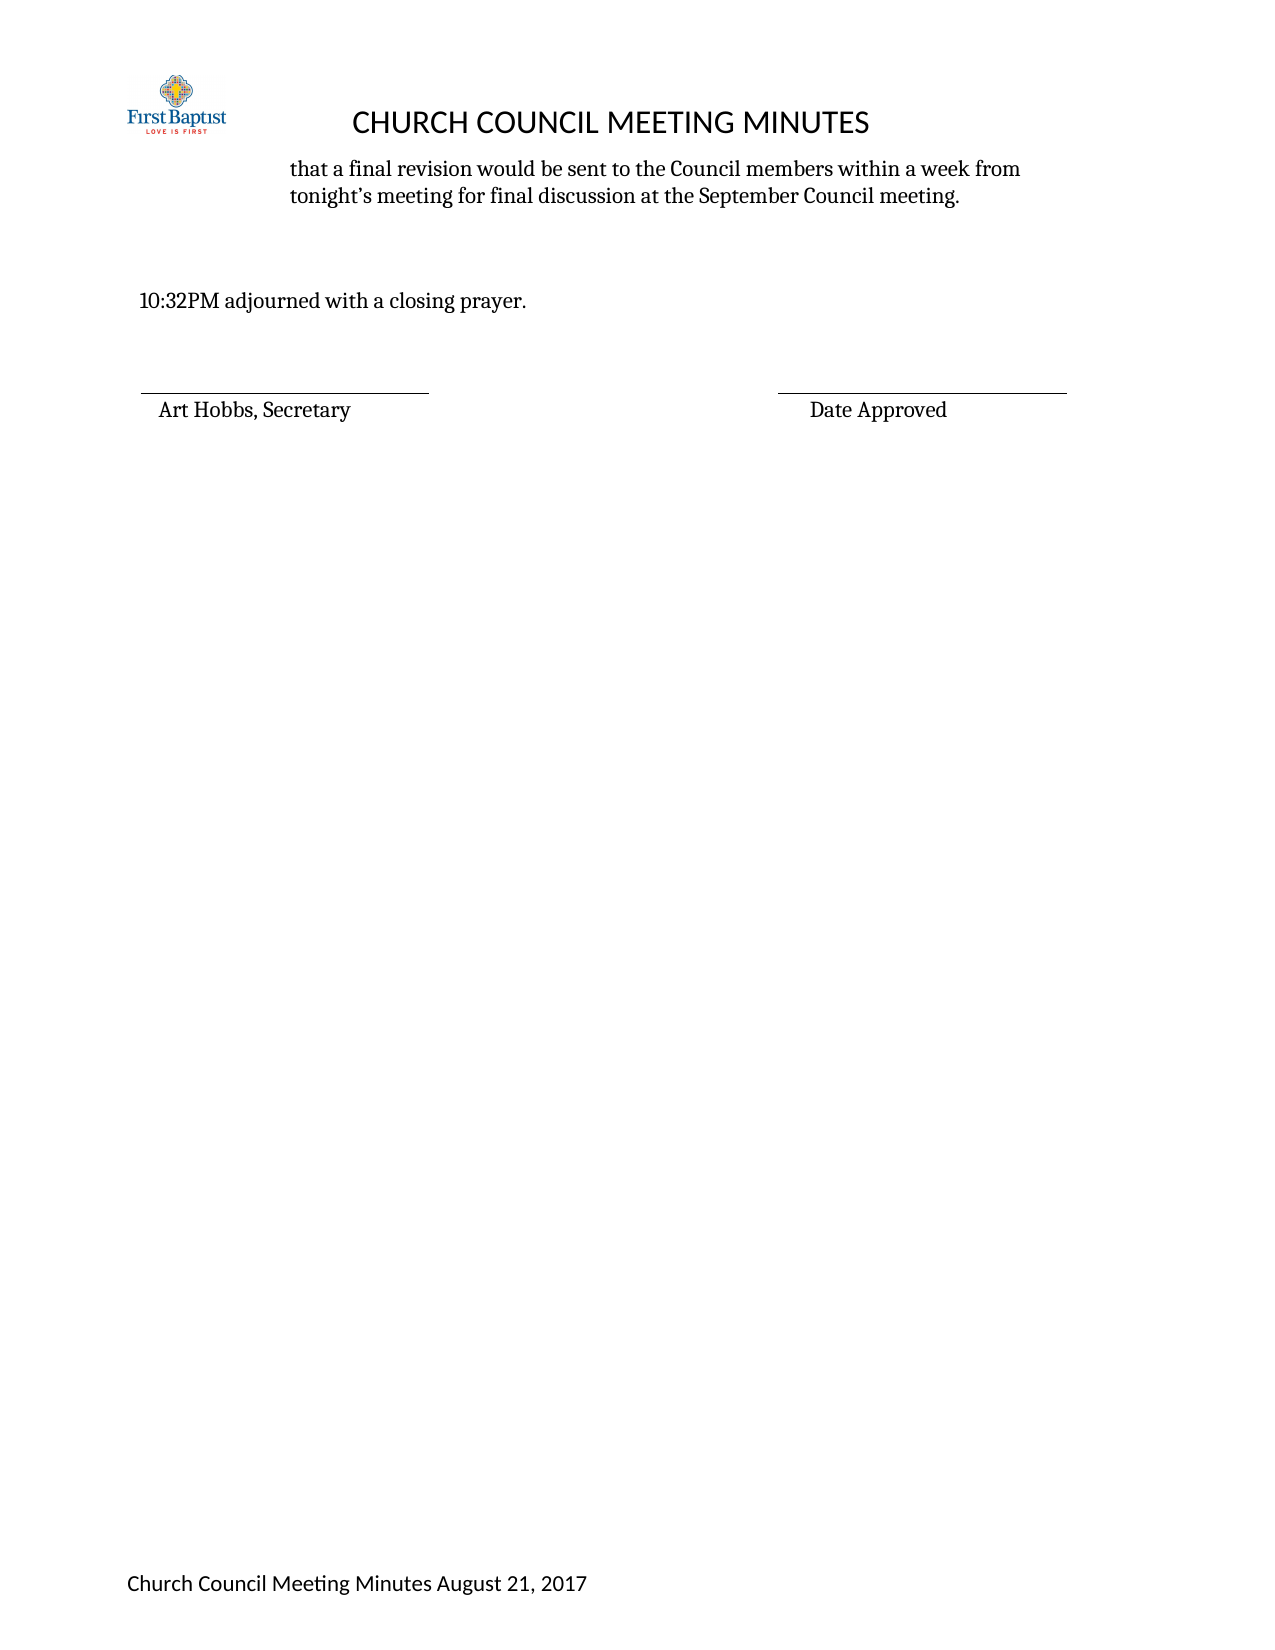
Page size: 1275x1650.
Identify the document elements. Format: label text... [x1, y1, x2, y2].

picture [127, 75, 227, 134]
text 10:32PM adjourned with a closing prayer. [139, 288, 1077, 314]
text Art Hobbs, Secretary Date Approved [158, 396, 1137, 423]
